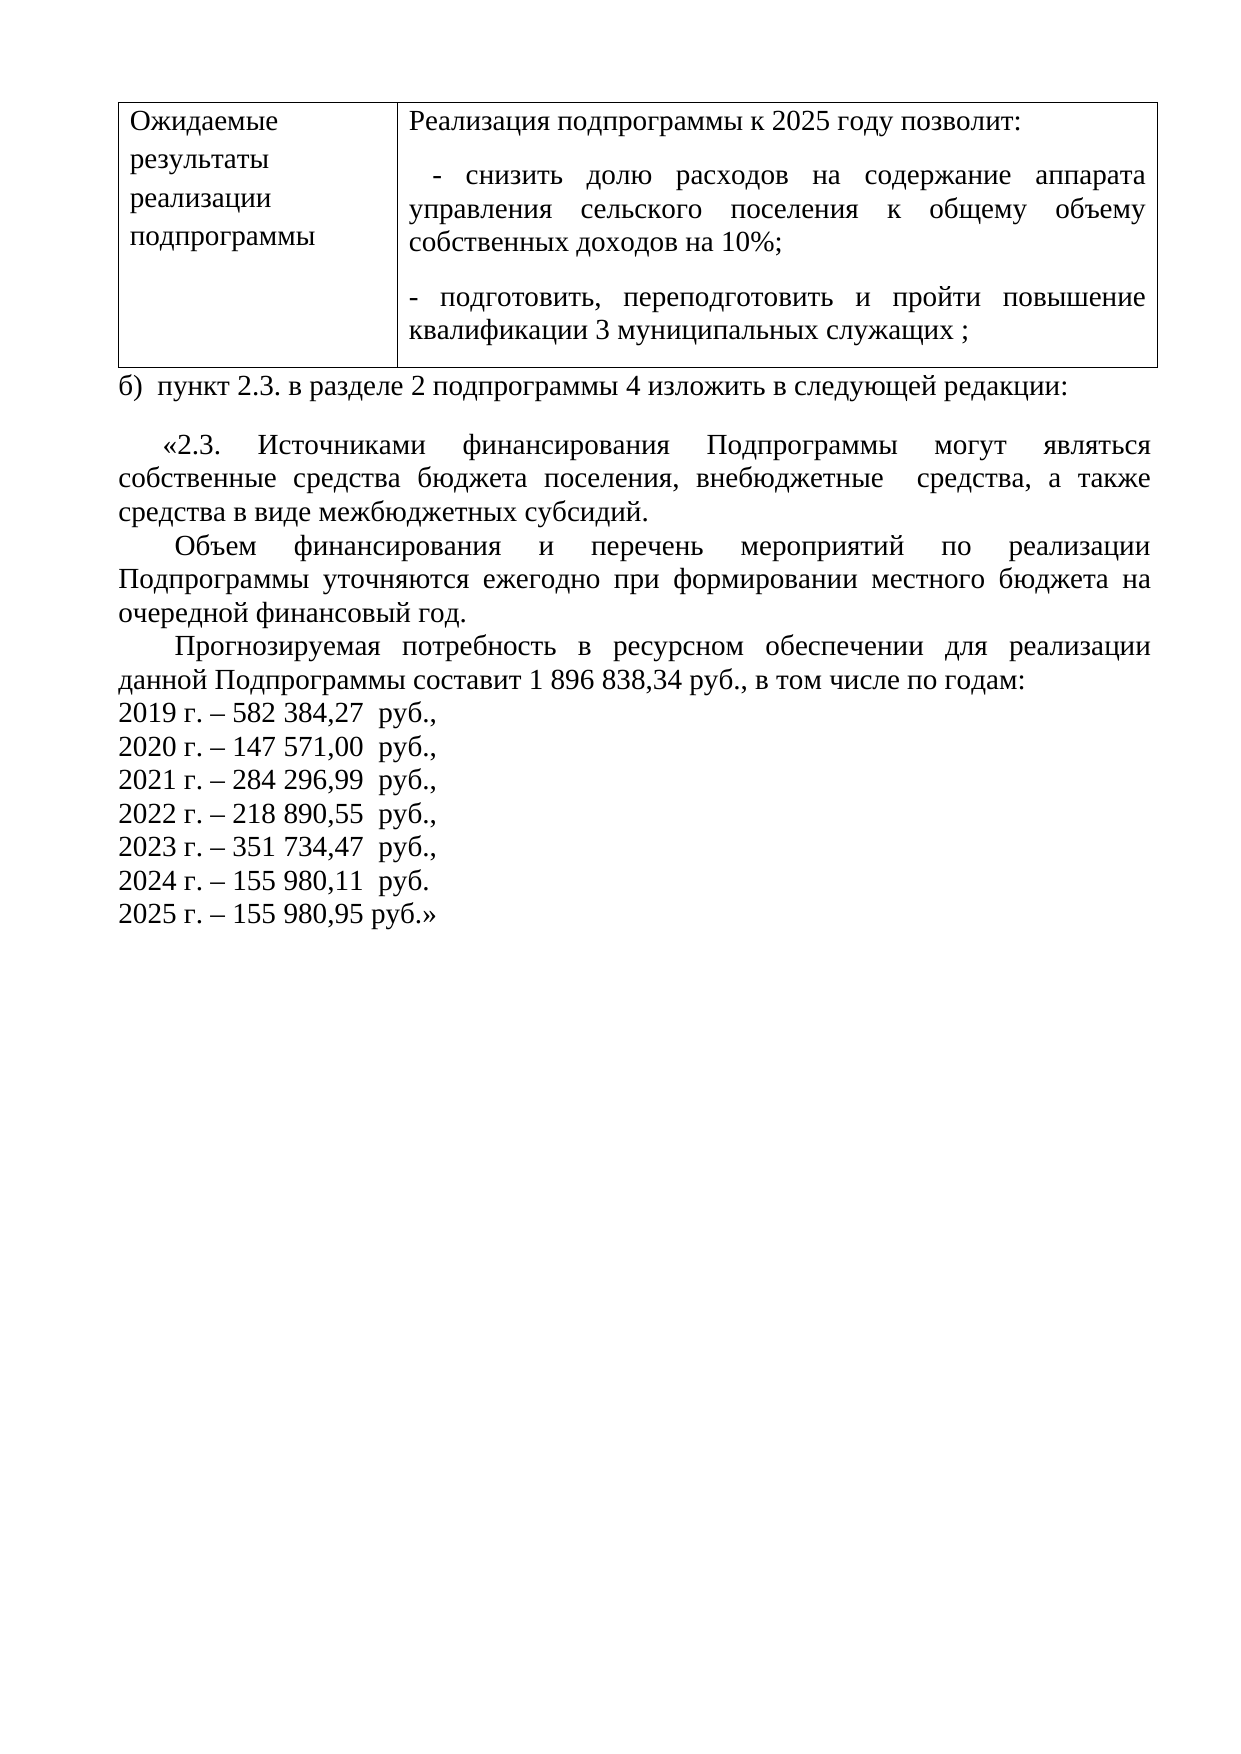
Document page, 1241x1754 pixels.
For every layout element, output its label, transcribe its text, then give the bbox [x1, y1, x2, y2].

text Объем финансирования и перечень мероприятий по реализации Подпрограммы уточняются ежегодно при формировании местного бюджета на очередной финансовый год. [118, 528, 1152, 628]
text б) пункт 2.3. в разделе 2 подпрограммы 4 изложить в следующей редакции: [118, 368, 1152, 401]
text «2.3. Источниками финансирования Подпрограммы могут являться собственные средства бюджета поселения, внебюджетные средства, а также средства в виде межбюджетных субсидий. [118, 427, 1152, 528]
text 2023 г. – 351 734,47 руб., [118, 829, 1152, 863]
text Прогнозируемая потребность в ресурсном обеспечении для реализации данной Подпрограммы составит 1 896 838,34 руб., в том числе по годам: [118, 628, 1152, 695]
text 2020 г. – 147 571,00 руб., [118, 729, 1152, 762]
text 2019 г. – 582 384,27 руб., [118, 695, 1152, 729]
table_cell Реализация подпрограммы к 2025 году позволит: - снизить долю расходов на содержание аппарата управления сельского поселения к общему объему собственных доходов на 10%; - подготовить, переподготовить и пройти повышение квалификации 3 муниципальных служащих ; [398, 103, 1157, 367]
text 2025 г. – 155 980,95 руб.» [118, 897, 1152, 930]
table_cell Ожидаемые результаты реализации подпрограммы [119, 103, 397, 367]
text 2024 г. – 155 980,11 руб. [118, 863, 1152, 897]
text 2021 г. – 284 296,99 руб., [118, 762, 1152, 796]
text 2022 г. – 218 890,55 руб., [118, 796, 1152, 829]
